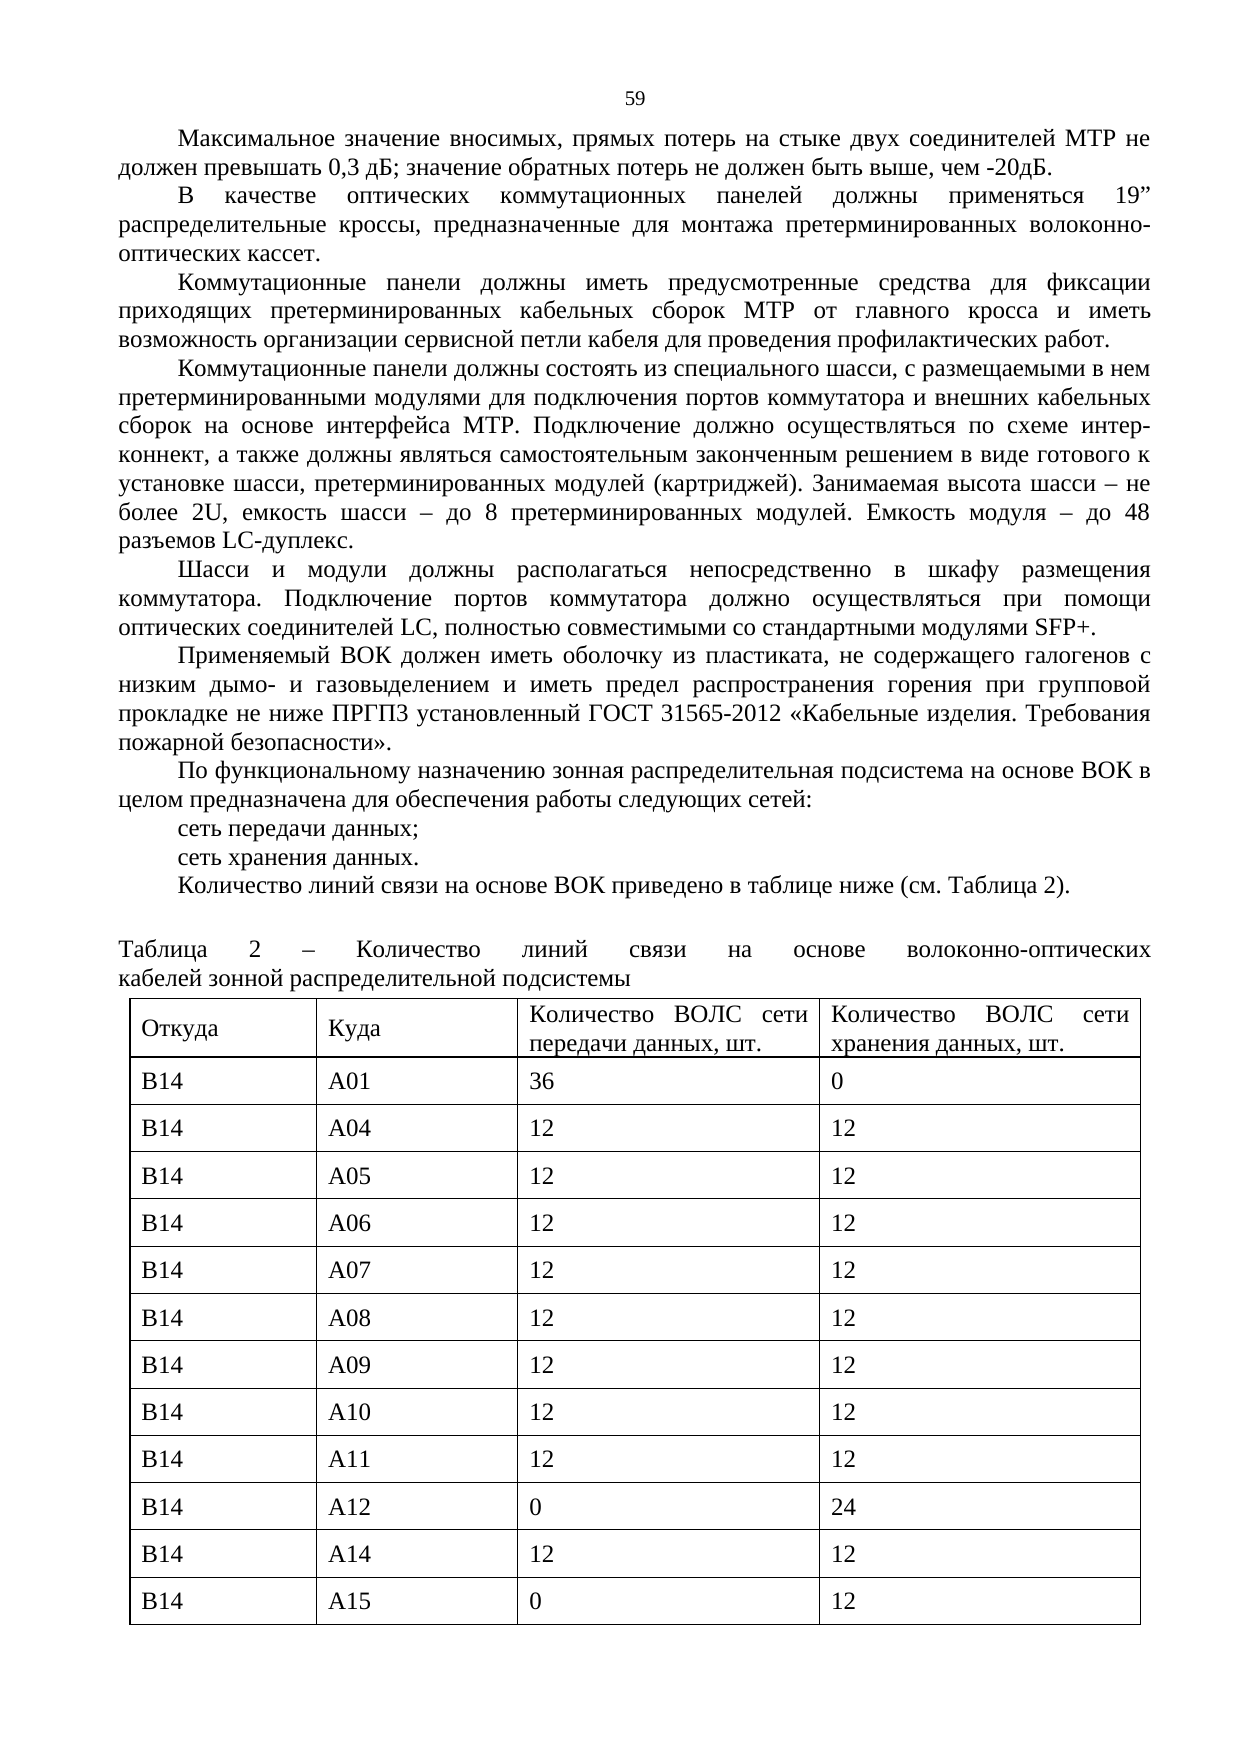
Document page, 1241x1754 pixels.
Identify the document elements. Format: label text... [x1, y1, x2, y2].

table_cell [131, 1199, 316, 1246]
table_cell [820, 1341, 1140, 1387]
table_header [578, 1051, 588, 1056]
text Применяемый ВОК должен иметь оболочку из пластиката, не содержащего галогенов с низким дымо- и газовыделением и иметь предел распространения горения при групповой прокладке не ниже ПРГП3 установленный ГОСТ 31565-2012 «Кабельные изделия. Требования пожарной безопасности». [118, 640, 1152, 755]
text По функциональному назначению зонная распределительная подсистема на основе ВОК в целом предназначена для обеспечения работы следующих сетей: [118, 755, 1152, 813]
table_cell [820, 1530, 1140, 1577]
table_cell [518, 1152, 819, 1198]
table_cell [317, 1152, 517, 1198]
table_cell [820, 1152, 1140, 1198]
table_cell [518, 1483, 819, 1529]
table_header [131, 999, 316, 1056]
text Количество линий связи на основе ВОК приведено в таблице ниже (см. Таблица 2). [118, 870, 1152, 899]
text сеть хранения данных. [118, 842, 1152, 870]
text сеть передачи данных; [118, 813, 1152, 842]
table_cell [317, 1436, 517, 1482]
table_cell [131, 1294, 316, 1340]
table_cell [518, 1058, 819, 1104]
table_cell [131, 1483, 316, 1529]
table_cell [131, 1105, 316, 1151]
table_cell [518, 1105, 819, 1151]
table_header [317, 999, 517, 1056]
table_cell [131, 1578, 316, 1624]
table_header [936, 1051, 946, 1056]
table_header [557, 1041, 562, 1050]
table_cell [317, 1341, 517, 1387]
text Коммутационные панели должны состоять из специального шасси, с размещаемыми в нем претерминированными модулями для подключения портов коммутатора и внешних кабельных сборок на основе интерфейса МТР. Подключение должно осуществляться по схеме интер-коннект, а также должны являться самостоятельным законченным решением в виде готового к установке шасси, претерминированных модулей (картриджей). Занимаемая высота шасси – не более 2U, емкость шасси – до 8 претерминированных модулей. Емкость модуля – до 48 разъемов LC-дуплекс. [118, 353, 1152, 554]
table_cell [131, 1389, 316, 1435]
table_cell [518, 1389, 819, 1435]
text В качестве оптических коммутационных панелей должны применяться 19” распределительные кроссы, предназначенные для монтажа претерминированных волоконно-оптических кассет. [118, 180, 1152, 267]
text Коммутационные панели должны иметь предусмотренные средства для фиксации приходящих претерминированных кабельных сборок МТР от главного кросса и иметь возможность организации сервисной петли кабеля для проведения профилактических работ. [118, 267, 1152, 353]
text Таблица 2 – Количество линий связи на основе волоконно-оптических кабелей зонной распределительной подсистемы [118, 934, 1152, 992]
text Максимальное значение вносимых, прямых потерь на стыке двух соединителей МТР не должен превышать 0,3 дБ; значение обратных потерь не должен быть выше, чем -20дБ. [118, 123, 1152, 180]
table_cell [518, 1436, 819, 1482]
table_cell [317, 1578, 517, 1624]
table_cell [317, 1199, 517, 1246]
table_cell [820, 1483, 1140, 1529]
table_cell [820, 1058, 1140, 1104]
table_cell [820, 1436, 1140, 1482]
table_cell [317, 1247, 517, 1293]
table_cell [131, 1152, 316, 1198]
text Шасси и модули должны располагаться непосредственно в шкафу размещения коммутатора. Подключение портов коммутатора должно осуществляться при помощи оптических соединителей LC, полностью совместимыми со стандартными модулями SFP+. [118, 554, 1152, 640]
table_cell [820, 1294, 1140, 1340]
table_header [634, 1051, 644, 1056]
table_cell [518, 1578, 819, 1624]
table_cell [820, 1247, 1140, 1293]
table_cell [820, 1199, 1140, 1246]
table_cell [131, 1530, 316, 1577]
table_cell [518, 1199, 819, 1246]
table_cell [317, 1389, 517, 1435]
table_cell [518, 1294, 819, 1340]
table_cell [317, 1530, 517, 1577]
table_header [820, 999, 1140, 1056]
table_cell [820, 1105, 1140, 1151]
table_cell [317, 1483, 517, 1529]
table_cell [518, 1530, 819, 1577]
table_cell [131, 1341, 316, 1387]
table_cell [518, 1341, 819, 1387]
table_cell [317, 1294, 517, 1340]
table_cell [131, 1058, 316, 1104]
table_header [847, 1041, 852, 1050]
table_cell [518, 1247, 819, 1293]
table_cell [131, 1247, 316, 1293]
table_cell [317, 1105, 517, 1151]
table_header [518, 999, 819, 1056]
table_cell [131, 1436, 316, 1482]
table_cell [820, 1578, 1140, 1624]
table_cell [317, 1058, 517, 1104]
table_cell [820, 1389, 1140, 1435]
